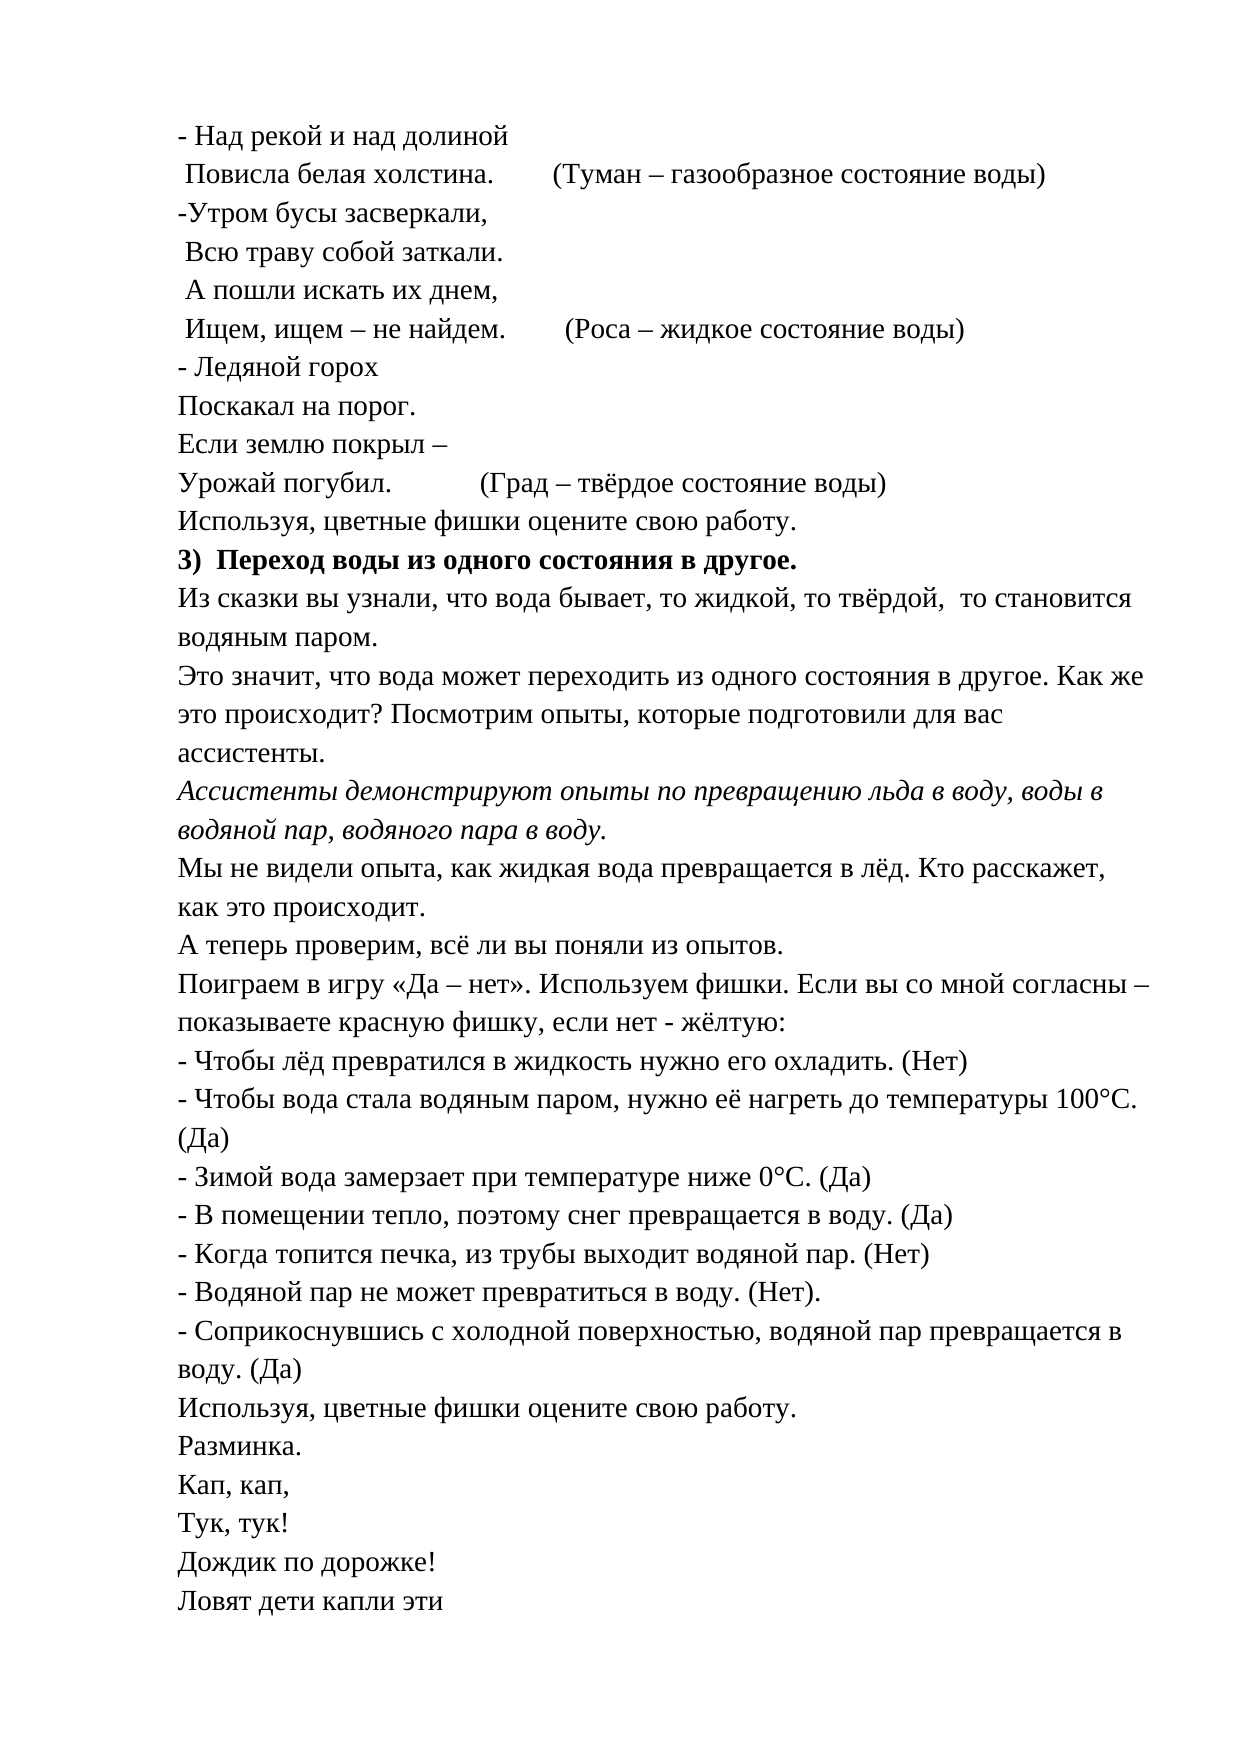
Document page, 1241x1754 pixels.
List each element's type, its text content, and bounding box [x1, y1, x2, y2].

text Поиграем в игру «Да – нет». Используем фишки. Если вы со мной согласны – показываете красную фишку, если нет - жёлтую: [177, 966, 1152, 1038]
text Дождик по дорожке! [177, 1544, 1152, 1578]
text - В помещении тепло, поэтому снег превращается в воду. (Да) [177, 1197, 1152, 1231]
text Мы не видели опыта, как жидкая вода превращается в лёд. Кто расскажет, как это происходит. [177, 850, 1152, 922]
text - Когда топится печка, из трубы выходит водяной пар. (Нет) [177, 1236, 1152, 1269]
text Поскакал на порог. [177, 388, 1152, 421]
text А пошли искать их днем, [177, 272, 1152, 306]
text Используя, цветные фишки оцените свою работу. [177, 503, 1152, 537]
text Если землю покрыл – [177, 426, 1152, 460]
text Ищем, ищем – не найдем. (Роса – жидкое состояние воды) [177, 311, 1152, 344]
text - Ледяной горох [177, 349, 1152, 383]
text Тук, тук! [177, 1506, 1152, 1539]
text Из сказки вы узнали, что вода бывает, то жидкой, то твёрдой, то становится водяным паром. [177, 581, 1152, 653]
text Урожай погубил. (Град – твёрдое состояние воды) [177, 465, 1152, 498]
text Ловят дети капли эти [177, 1583, 1152, 1616]
text 3) Переход воды из одного состояния в другое. [177, 542, 1152, 576]
text Всю траву собой заткали. [177, 234, 1152, 267]
text - Соприкоснувшись с холодной поверхностью, водяной пар превращается в воду. (Да) [177, 1313, 1152, 1385]
text Повисла белая холстина. (Туман – газообразное состояние воды) [177, 157, 1152, 190]
text Ассистенты демонстрируют опыты по превращению льда в воду, воды в водяной пар, водяного пара в воду. [177, 773, 1152, 845]
text - Водяной пар не может превратиться в воду. (Нет). [177, 1274, 1152, 1308]
text - Зимой вода замерзает при температуре ниже 0°С. (Да) [177, 1159, 1152, 1192]
text Кап, кап, [177, 1467, 1152, 1501]
text - Чтобы лёд превратился в жидкость нужно его охладить. (Нет) [177, 1043, 1152, 1077]
text Используя, цветные фишки оцените свою работу. [177, 1390, 1152, 1423]
text -Утром бусы засверкали, [177, 195, 1152, 229]
text - Над рекой и над долиной [177, 118, 1152, 152]
text - Чтобы вода стала водяным паром, нужно её нагреть до температуры 100°С. (Да) [177, 1082, 1152, 1154]
text Это значит, что вода может переходить из одного состояния в другое. Как же это происходит? Посмотрим опыты, которые подготовили для вас ассистенты. [177, 658, 1152, 768]
text Разминка. [177, 1428, 1152, 1462]
text А теперь проверим, всё ли вы поняли из опытов. [177, 927, 1152, 961]
